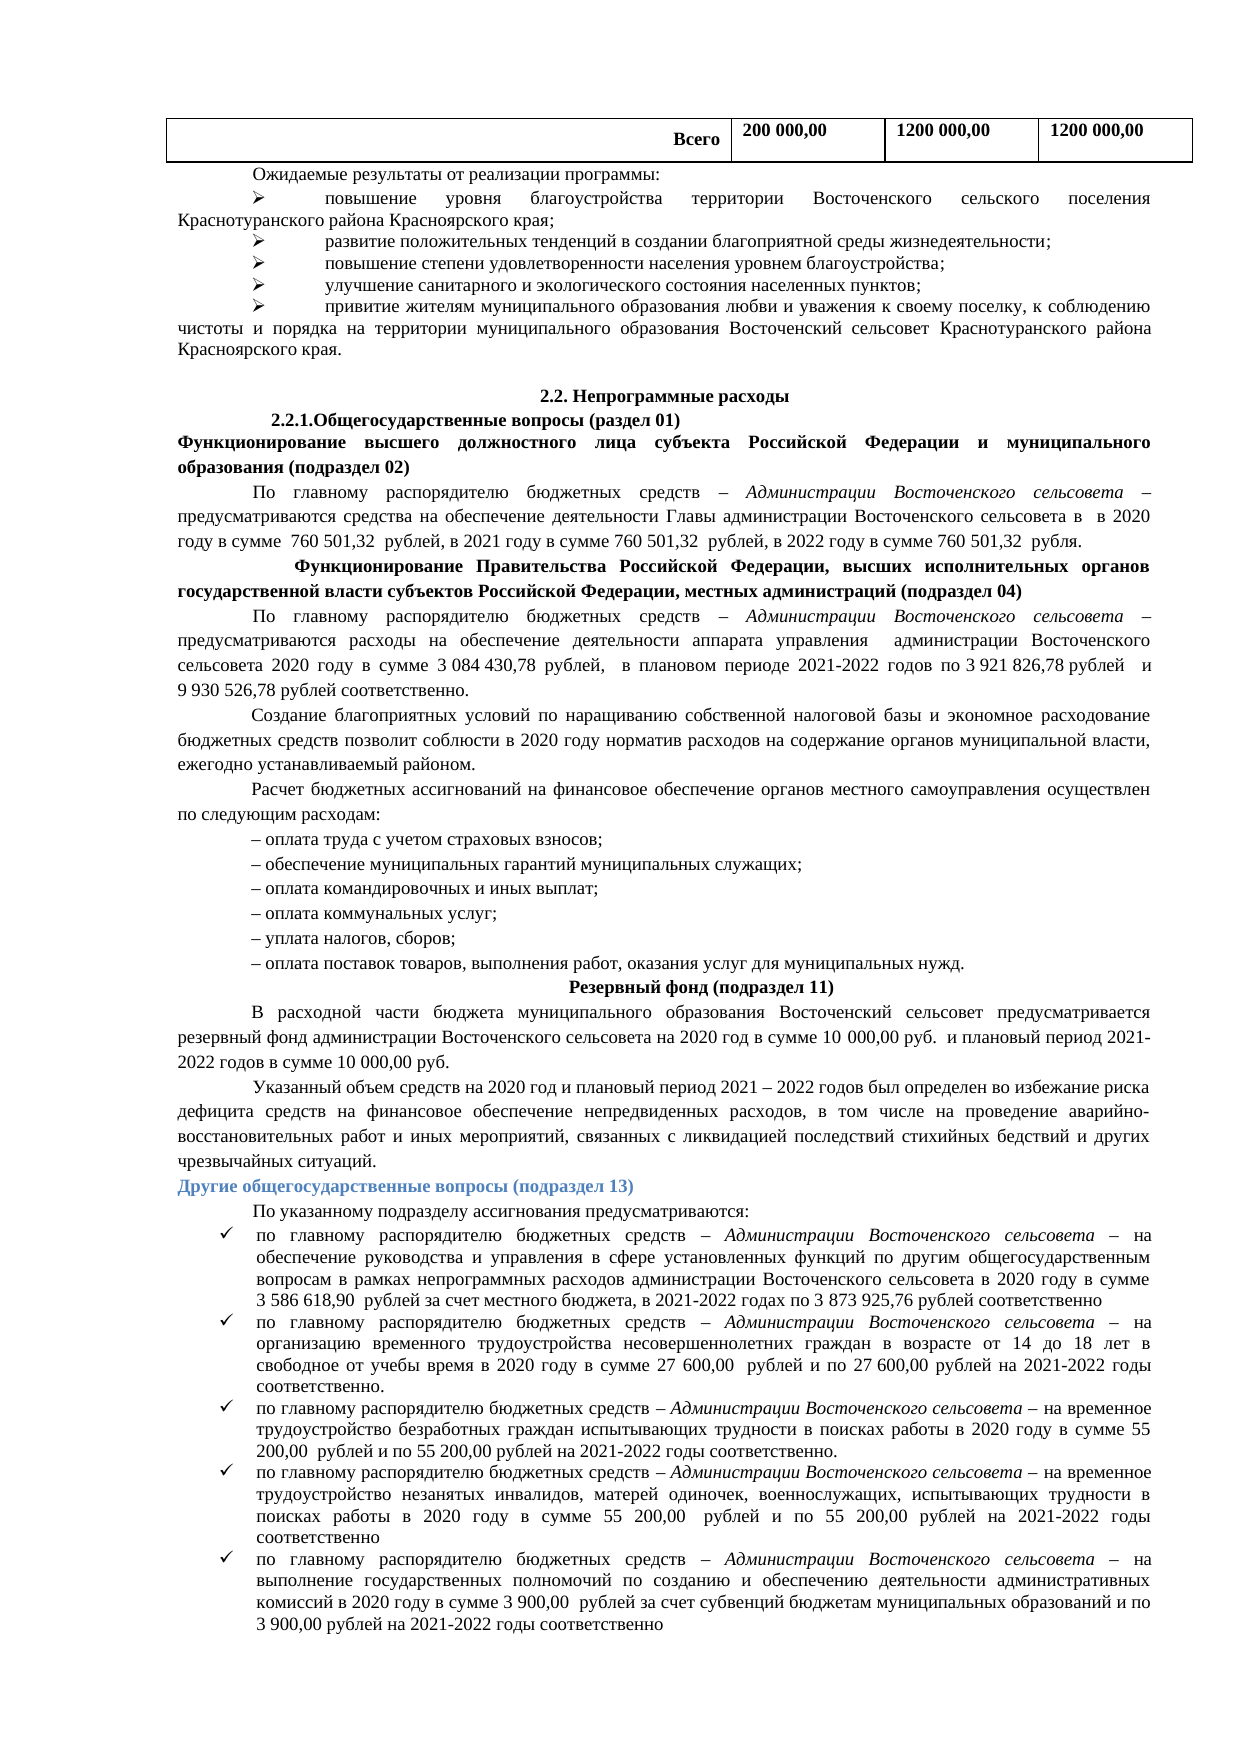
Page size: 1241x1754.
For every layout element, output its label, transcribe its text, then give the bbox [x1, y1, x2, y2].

text 2.2. Непрограммные расходы [177, 384, 1152, 406]
subtitle Функционирование высшего должностного лица субъекта Российской Федерации и муниципального образования (подраздел 02) [177, 431, 1152, 477]
text – оплата командировочных и иных выплат; [177, 877, 1152, 899]
text Расчет бюджетных ассигнований на финансовое обеспечение органов местного самоуправления осуществлен по следующим расходам: [177, 778, 1152, 824]
text – уплата налогов, сборов; [177, 927, 1152, 948]
table_cell 1200 000,00 [1039, 119, 1192, 161]
text Ожидаемые результаты от реализации программы: [177, 163, 1152, 184]
text Указанный объем средств на 2020 год и плановый период 2021 – 2022 годов был определен во избежание риска дефицита средств на финансовое обеспечение непредвиденных расходов, в том числе на проведение аварийно-восстановительных работ и иных мероприятий, связанных с ликвидацией последствий стихийных бедствий и других чрезвычайных ситуаций. [177, 1076, 1152, 1171]
list по главному распорядителю бюджетных средств – Администрации Восточенского сельсовета – на временное трудоустройство безработных граждан испытывающих трудности в поисках работы в 2020 году в сумме 55 200,00 рублей и по 55 200,00 рублей на 2021-2022 годы соответственно. [219, 1397, 1152, 1461]
table_cell Всего [167, 119, 731, 161]
list по главному распорядителю бюджетных средств – Администрации Восточенского сельсовета – на обеспечение руководства и управления в сфере установленных функций по другим общегосударственным вопросам в рамках непрограммных расходов администрации Восточенского сельсовета в 2020 году в сумме 3 586 618,90 рублей за счет местного бюджета, в 2021-2022 годах по 3 873 925,76 рублей соответственно [219, 1224, 1152, 1311]
table_cell 1200 000,00 [886, 119, 1038, 161]
list повышение уровня благоустройства территории Восточенского сельского поселения Краснотуранского района Красноярского края; [177, 187, 1152, 230]
list привитие жителям муниципального образования любви и уважения к своему поселку, к соблюдению чистоты и порядка на территории муниципального образования Восточенский сельсовет Краснотуранского района Красноярского края. [177, 295, 1152, 360]
list по главному распорядителю бюджетных средств – Администрации Восточенского сельсовета – на выполнение государственных полномочий по созданию и обеспечению деятельности административных комиссий в 2020 году в сумме 3 900,00 рублей за счет субвенций бюджетам муниципальных образований и по 3 900,00 рублей на 2021-2022 годы соответственно [219, 1548, 1152, 1634]
text – оплата поставок товаров, выполнения работ, оказания услуг для муниципальных нужд. [177, 952, 1152, 973]
text По главному распорядителю бюджетных средств – Администрации Восточенского сельсовета – предусматриваются средства на обеспечение деятельности Главы администрации Восточенского сельсовета в в 2020 году в сумме 760 501,32 рублей, в 2021 году в сумме 760 501,32 рублей, в 2022 году в сумме 760 501,32 рубля. [177, 481, 1152, 552]
text Создание благоприятных условий по наращиванию собственной налоговой базы и экономное расходование бюджетных средств позволит соблюсти в 2020 году норматив расходов на содержание органов муниципальной власти, ежегодно устанавливаемый районом. [177, 704, 1152, 775]
text По указанному подразделу ассигнования предусматриваются: [177, 1199, 1152, 1221]
list по главному распорядителю бюджетных средств – Администрации Восточенского сельсовета – на временное трудоустройство незанятых инвалидов, матерей одиночек, военнослужащих, испытывающих трудности в поисках работы в 2020 году в сумме 55 200,00 рублей и по 55 200,00 рублей на 2021-2022 годы соответственно [219, 1461, 1152, 1548]
text В расходной части бюджета муниципального образования Восточенский сельсовет предусматривается резервный фонд администрации Восточенского сельсовета на 2020 год в сумме 10 000,00 руб. и плановый период 2021-2022 годов в сумме 10 000,00 руб. [177, 1001, 1152, 1072]
text – оплата коммунальных услуг; [177, 902, 1152, 923]
subtitle Функционирование Правительства Российской Федерации, высших исполнительных органов государственной власти субъектов Российской Федерации, местных администраций (подраздел 04) [177, 555, 1152, 601]
text По главному распорядителю бюджетных средств – Администрации Восточенского сельсовета – предусматриваются расходы на обеспечение деятельности аппарата управления администрации Восточенского сельсовета 2020 году в сумме 3 084 430,78 рублей, в плановом периоде 2021-2022 годов по 3 921 826,78 рублей и 9 930 526,78 рублей соответственно. [177, 604, 1152, 700]
list повышение степени удовлетворенности населения уровнем благоустройства; [177, 252, 1152, 273]
list улучшение санитарного и экологического состояния населенных пунктов; [177, 273, 1152, 295]
text 2.2.1.Общегосударственные вопросы (раздел 01) [177, 409, 1152, 431]
text Резервный фонд (подраздел 11) [177, 976, 1152, 998]
list развитие положительных тенденций в создании благоприятной среды жизнедеятельности; [177, 230, 1152, 252]
list по главному распорядителю бюджетных средств – Администрации Восточенского сельсовета – на организацию временного трудоустройства несовершеннолетних граждан в возрасте от 14 до 18 лет в свободное от учебы время в 2020 году в сумме 27 600,00 рублей и по 27 600,00 рублей на 2021-2022 годы соответственно. [219, 1311, 1152, 1397]
text – оплата труда с учетом страховых взносов; [177, 828, 1152, 849]
table_cell 200 000,00 [732, 119, 884, 161]
subtitle Другие общегосударственные вопросы (подраздел 13) [177, 1175, 1152, 1196]
text – обеспечение муниципальных гарантий муниципальных служащих; [177, 852, 1152, 874]
